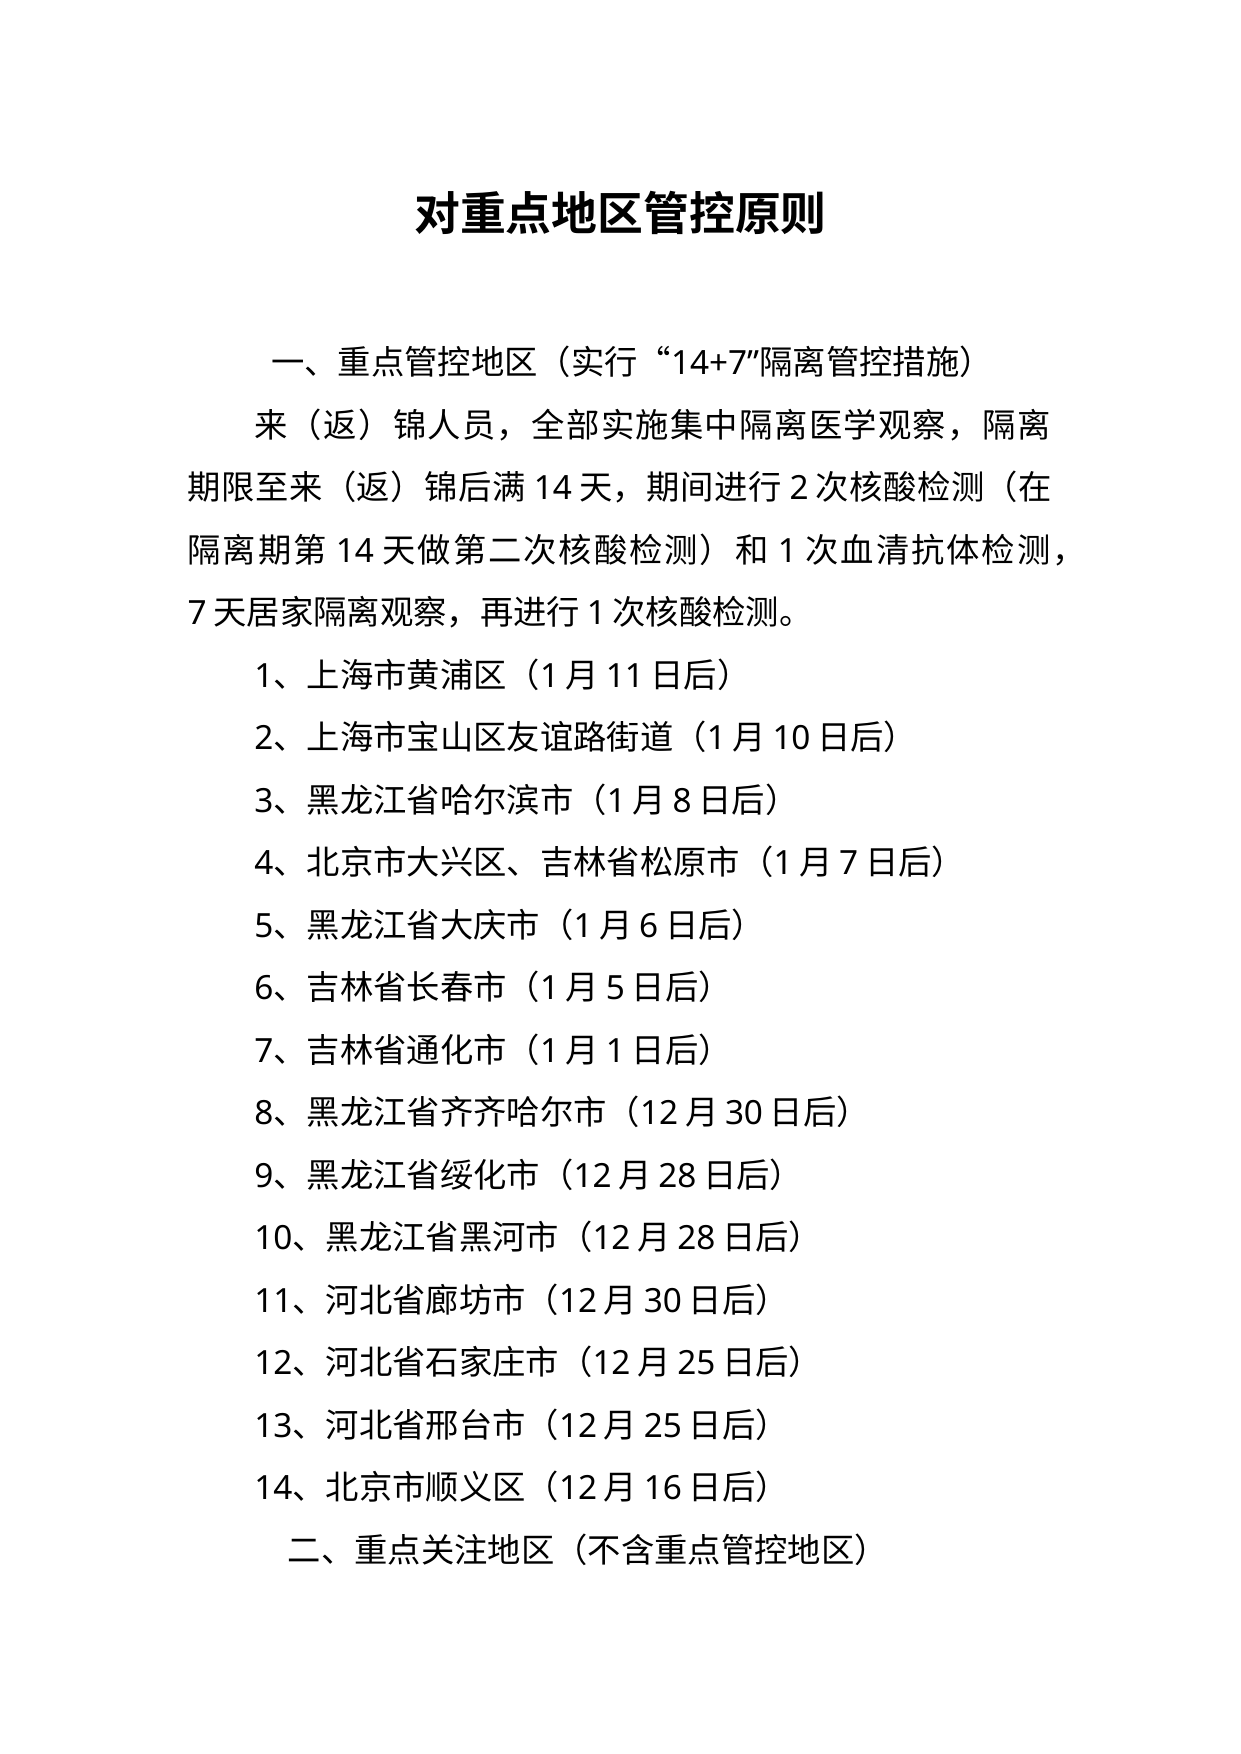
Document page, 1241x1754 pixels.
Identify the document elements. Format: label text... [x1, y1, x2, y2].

text 二、重点关注地区（不含重点管控地区） [187, 1512, 1053, 1574]
text 10、黑龙江省黑河市（12月28日后） [187, 1199, 1053, 1262]
text 7、吉林省通化市（1月1日后） [187, 1012, 1053, 1074]
text 8、黑龙江省齐齐哈尔市（12月30日后） [187, 1074, 1053, 1137]
text 9、黑龙江省绥化市（12月28日后） [187, 1137, 1053, 1199]
text 2、上海市宝山区友谊路街道（1月10日后） [187, 699, 1053, 762]
text 13、河北省邢台市（12月25日后） [187, 1387, 1053, 1449]
text 11、河北省廊坊市（12月30日后） [187, 1262, 1053, 1324]
text 对重点地区管控原则 [187, 162, 1053, 259]
text 1、上海市黄浦区（1月11日后） [187, 637, 1053, 699]
text 3、黑龙江省哈尔滨市（1月8日后） [187, 762, 1053, 824]
text 5、黑龙江省大庆市（1月6日后） [187, 887, 1053, 949]
text 12、河北省石家庄市（12月25日后） [187, 1324, 1053, 1387]
text 4、北京市大兴区、吉林省松原市（1月7日后） [187, 824, 1053, 887]
text 6、吉林省长春市（1月5日后） [187, 949, 1053, 1012]
text 来（返）锦人员，全部实施集中隔离医学观察，隔离期限至来（返）锦后满14天，期间进行2次核酸检测（在隔离期第14天做第二次核酸检测）和1次血清抗体检测，7天居家隔离观察，再进行1次核酸检测。 [187, 387, 1053, 637]
list 重点管控地区（实行“14+7”隔离管控措施） [187, 324, 1053, 387]
text 14、北京市顺义区（12月16日后） [187, 1449, 1053, 1512]
